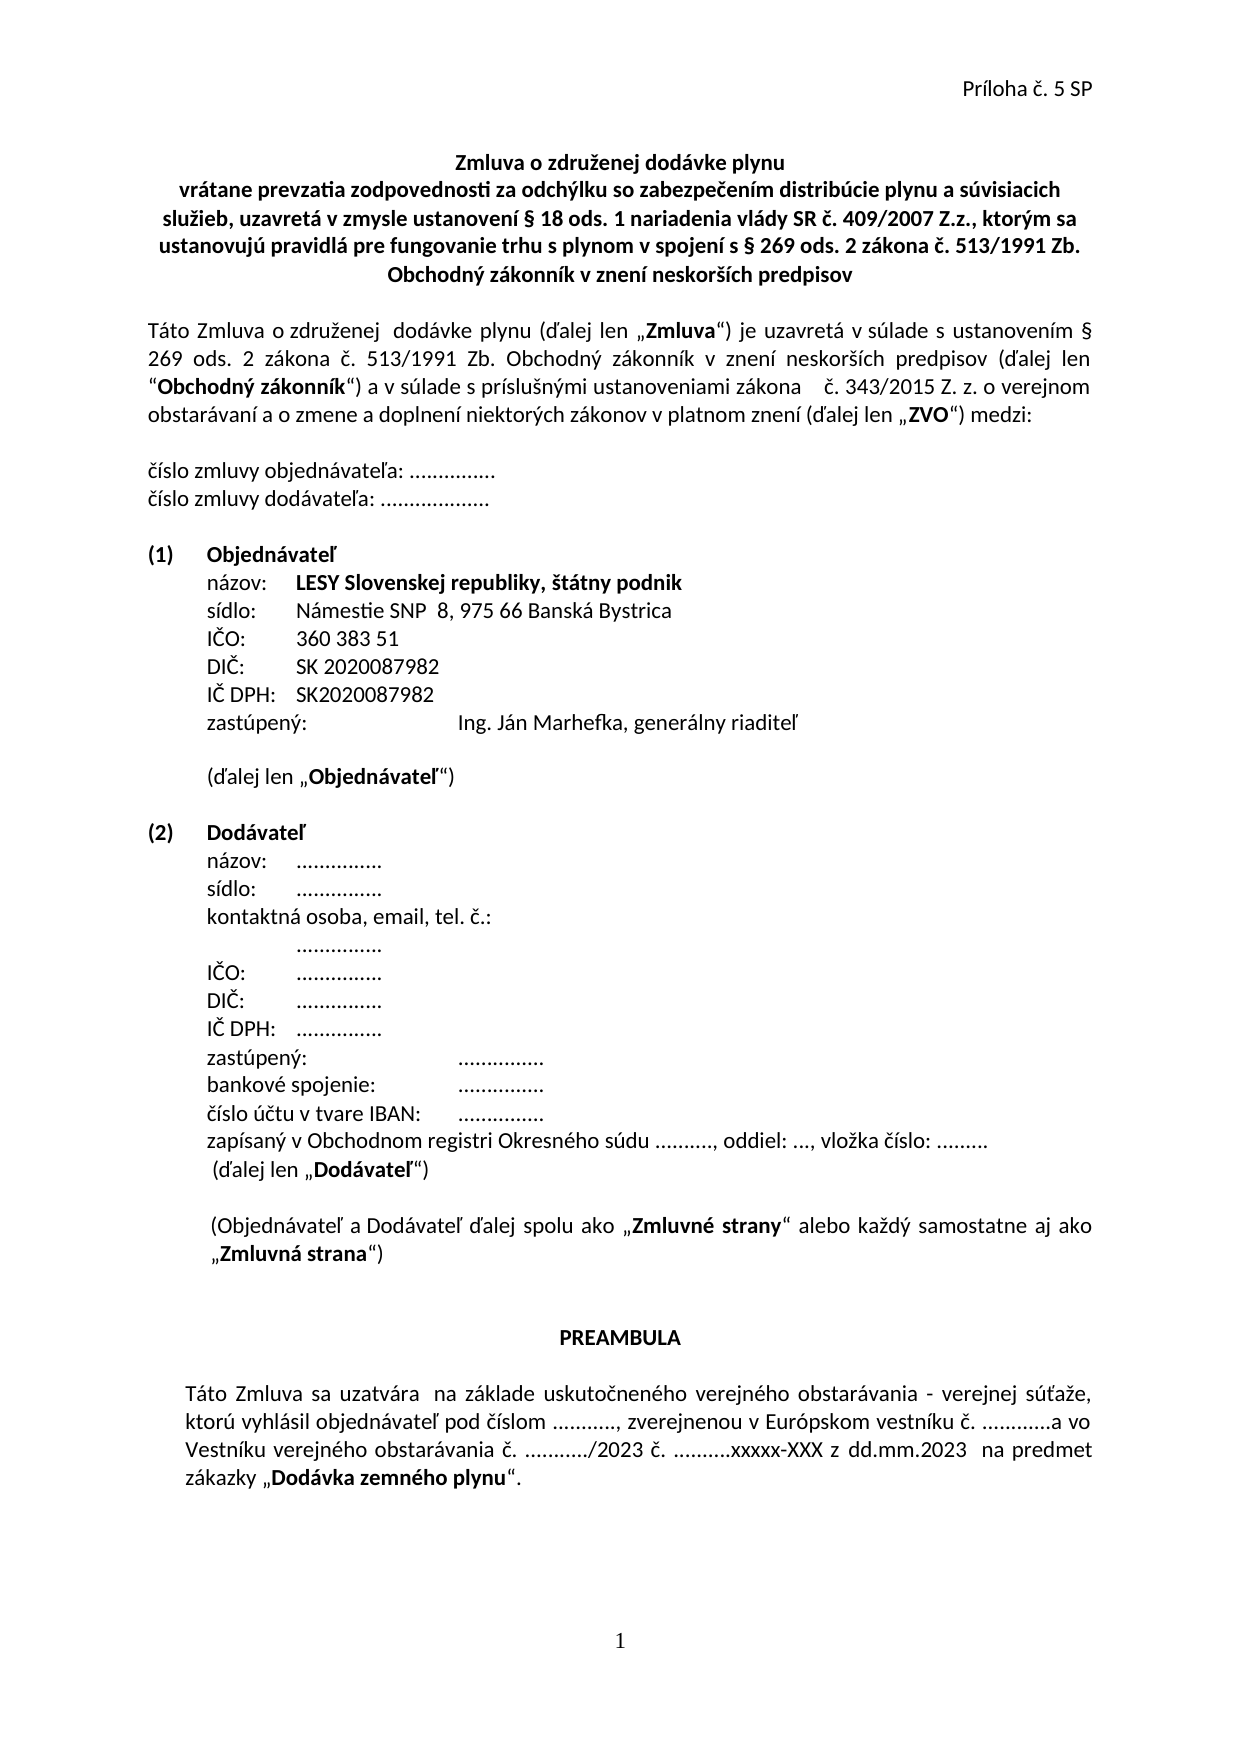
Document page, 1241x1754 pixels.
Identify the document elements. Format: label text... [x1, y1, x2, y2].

text ............... [207, 931, 1093, 958]
text zastúpený: Ing. Ján Marhefka, generálny riaditeľ [148, 708, 1093, 736]
text (ďalej len „Objednávateľ“) [148, 762, 1093, 790]
text názov: LESY Slovenskej republiky, štátny podnik [148, 568, 1093, 596]
text IČO: 360 383 51 [148, 624, 1093, 652]
text sídlo: ............... [207, 874, 1093, 902]
text IČ DPH: SK2020087982 [148, 680, 1093, 708]
text (ďalej len „Dodávateľ“) [207, 1155, 1093, 1183]
text názov: ............... [207, 846, 1093, 874]
text Zmluva o združenej dodávke plynu [148, 148, 1093, 176]
text (Objednávateľ a Dodávateľ ďalej spolu ako „Zmluvné strany“ alebo každý samostatne aj ako „Zmluvná strana“) [210, 1211, 1093, 1267]
text zapísaný v Obchodnom registri Okresného súdu .........., oddiel: ..., vložka číslo: ......... [207, 1127, 1093, 1155]
text IČ DPH: ............... [207, 1014, 1093, 1043]
text Táto Zmluva o združenej dodávke plynu (ďalej len „Zmluva“) je uzavretá v súlade s ustanovením § 269 ods. 2 zákona č. 513/1991 Zb. Obchodný zákonník v znení neskorších predpisov (ďalej len “Obchodný zákonník“) a v súlade s príslušnými ustanoveniami zákona č. 343/2015 Z. z. o verejnom obstarávaní a o zmene a doplnení niektorých zákonov v platnom znení (ďalej len „ZVO“) medzi: [148, 316, 1093, 428]
text DIČ: SK 2020087982 [148, 652, 1093, 680]
text zastúpený: ............... [207, 1043, 1093, 1071]
list Táto Zmluva sa uzatvára na základe uskutočneného verejného obstarávania - verejnej súťaže, ktorú vyhlásil objednávateľ pod číslom ..........., zverejnenou v Európskom vestníku č. ............a vo Vestníku verejného obstarávania č. .........../2023 č. ..........xxxxx-XXX z dd.mm.2023 na predmet zákazky „Dodávka zemného plynu“. [185, 1379, 1093, 1491]
text vrátane prevzatia zodpovednosti za odchýlku so zabezpečením distribúcie plynu a súvisiacich služieb, uzavretá v zmysle ustanovení § 18 ods. 1 nariadenia vlády SR č. 409/2007 Z.z., ktorým sa ustanovujú pravidlá pre fungovanie trhu s plynom v spojení s § 269 ods. 2 zákona č. 513/1991 Zb. Obchodný zákonník v znení neskorších predpisov [148, 176, 1093, 288]
text sídlo: Námestie SNP 8, 975 66 Banská Bystrica [148, 596, 1093, 624]
text číslo účtu v tvare IBAN: ............... [207, 1099, 1093, 1127]
text číslo zmluvy dodávateľa: ................... [148, 484, 1093, 512]
text číslo zmluvy objednávateľa: ............... [148, 456, 1093, 484]
list Objednávateľ [148, 540, 1093, 568]
text IČO: ............... [207, 958, 1093, 987]
list Dodávateľ [148, 818, 1093, 846]
text PREAMBULA [148, 1323, 1093, 1351]
text DIČ: ............... [207, 987, 1093, 1014]
text kontaktná osoba, email, tel. č.: [207, 902, 1093, 931]
text bankové spojenie: ............... [207, 1071, 1093, 1099]
